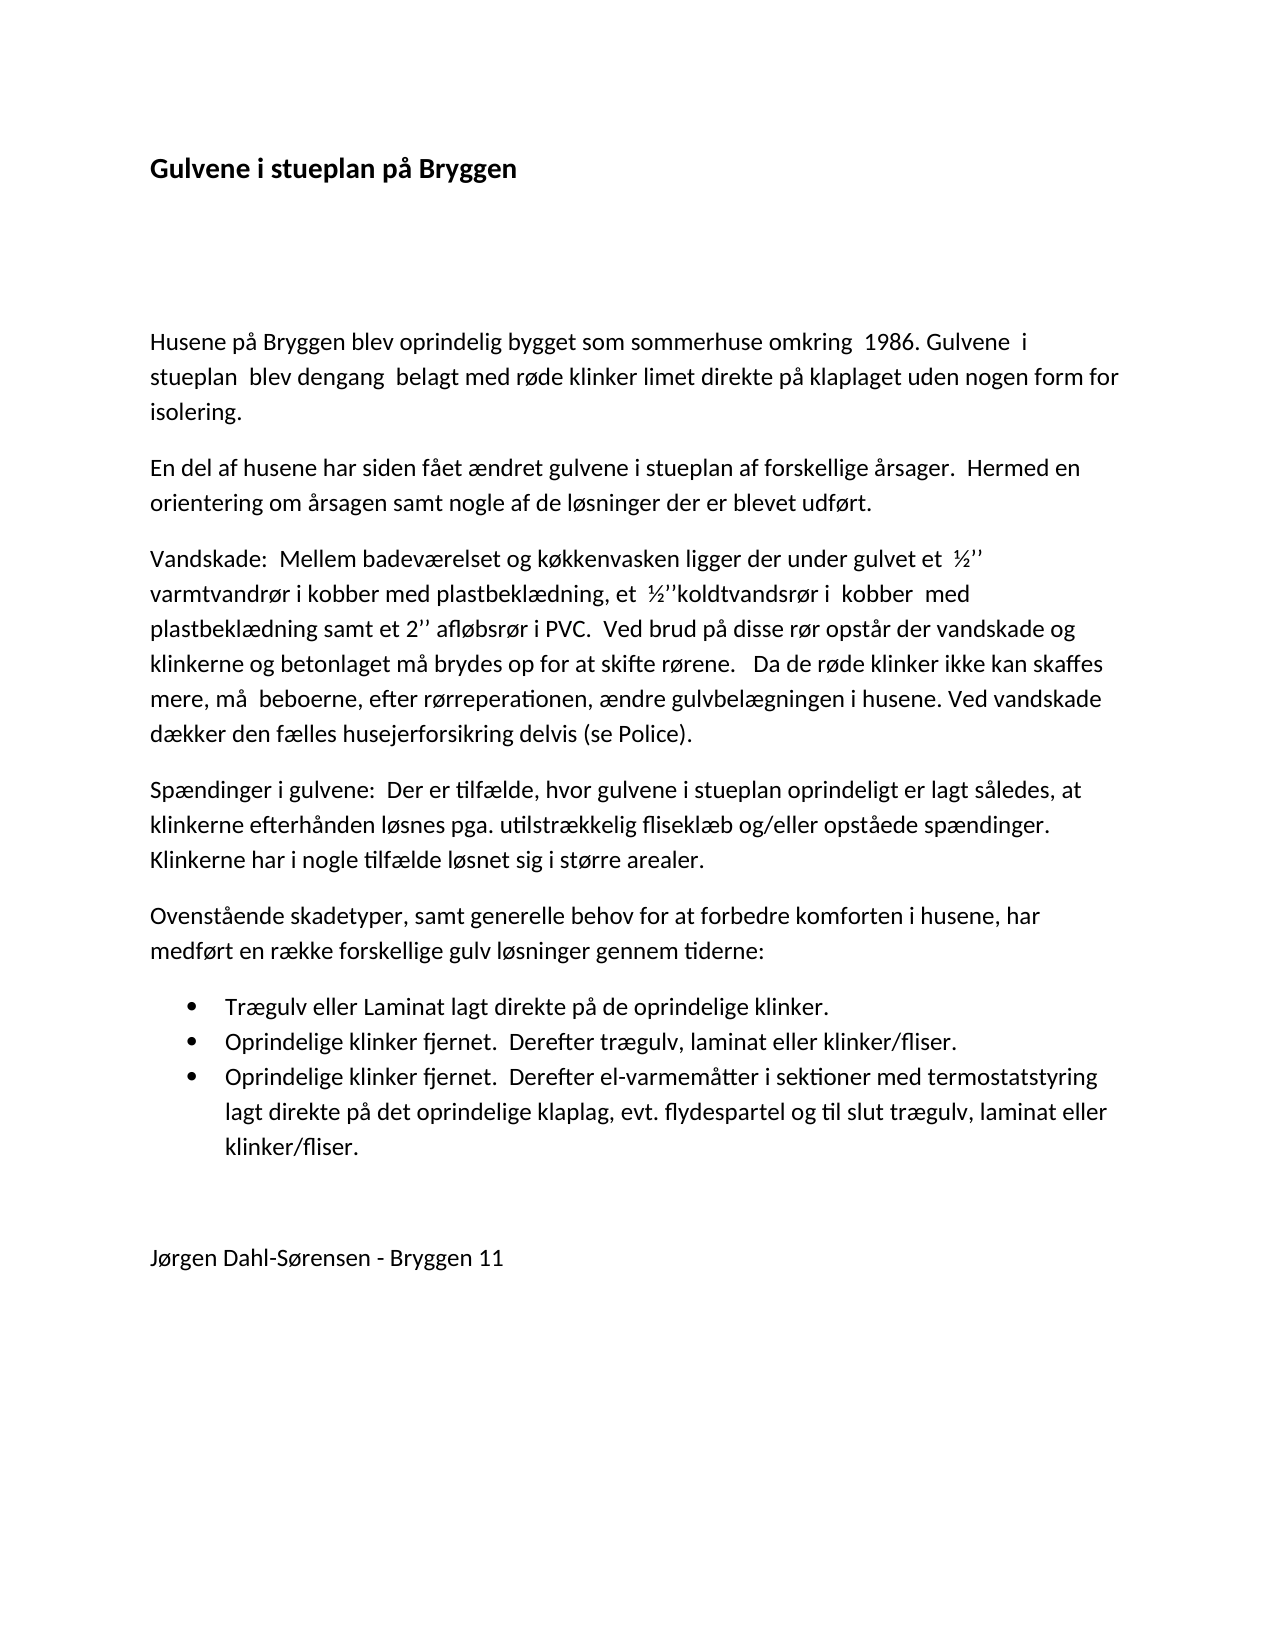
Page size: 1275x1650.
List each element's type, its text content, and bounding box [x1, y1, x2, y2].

text En del af husene har siden fået ændret gulvene i stueplan af forskellige årsager. Hermed en orientering om årsagen samt nogle af de løsninger der er blevet udført. [150, 452, 1125, 518]
list Oprindelige klinker fjernet. Derefter trægulv, laminat eller klinker/fliser. [187, 1026, 1125, 1056]
text Vandskade: Mellem badeværelset og køkkenvasken ligger der under gulvet et ½’’ varmtvandrør i kobber med plastbeklædning, et ½’’koldtvandsrør i kobber med plastbeklædning samt et 2’’ afløbsrør i PVC. Ved brud på disse rør opstår der vandskade og klinkerne og betonlaget må brydes op for at skifte rørene. Da de røde klinker ikke kan skaffes mere, må beboerne, efter rørreperationen, ændre gulvbelægningen i husene. Ved vandskade dækker den fælles husejerforsikring delvis (se Police). [150, 543, 1125, 749]
text Gulvene i stueplan på Bryggen [150, 150, 1125, 186]
text Husene på Bryggen blev oprindelig bygget som sommerhuse omkring 1986. Gulvene i stueplan blev dengang belagt med røde klinker limet direkte på klaplaget uden nogen form for isolering. [150, 327, 1125, 427]
text Ovenstående skadetyper, samt generelle behov for at forbedre komforten i husene, har medført en række forskellige gulv løsninger gennem tiderne: [150, 900, 1125, 965]
text Jørgen Dahl-Sørensen - Bryggen 11 [150, 1242, 1125, 1273]
list Oprindelige klinker fjernet. Derefter el-varmemåtter i sektioner med termostatstyring lagt direkte på det oprindelige klaplag, evt. flydespartel og til slut trægulv, laminat eller klinker/fliser. [187, 1061, 1125, 1161]
list Trægulv eller Laminat lagt direkte på de oprindelige klinker. [187, 991, 1125, 1021]
text Spændinger i gulvene: Der er tilfælde, hvor gulvene i stueplan oprindeligt er lagt således, at klinkerne efterhånden løsnes pga. utilstrækkelig fliseklæb og/eller opståede spændinger. Klinkerne har i nogle tilfælde løsnet sig i større arealer. [150, 774, 1125, 874]
